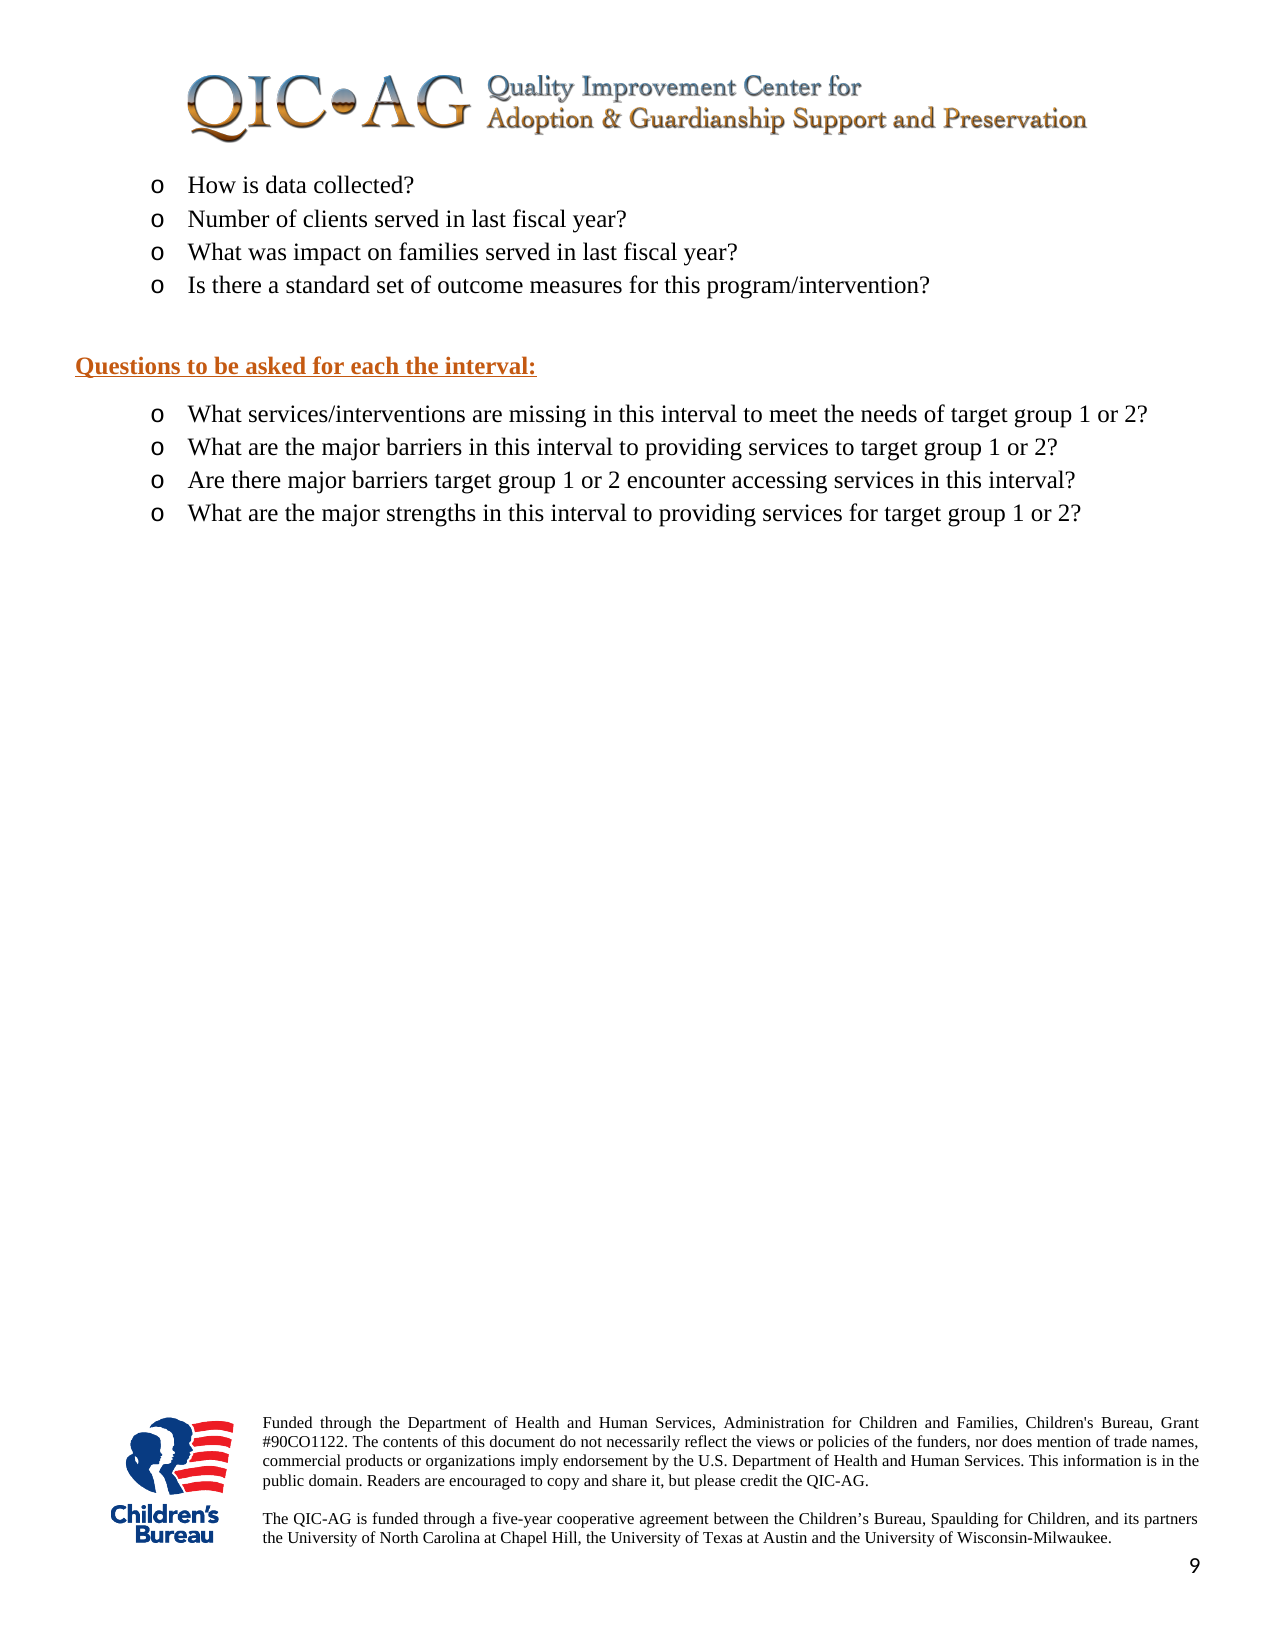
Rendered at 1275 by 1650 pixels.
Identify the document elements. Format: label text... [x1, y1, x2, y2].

list What services/interventions are missing in this interval to meet the needs of target group 1 or 2? [150, 399, 1200, 429]
text Questions to be asked for each the interval: [75, 351, 1200, 380]
picture [187, 75, 1088, 143]
list What was impact on families served in last fiscal year? [150, 237, 1200, 268]
list How is data collected? [150, 170, 1200, 201]
picture [111, 1417, 234, 1543]
list Are there major barriers target group 1 or 2 encounter accessing services in this interval? [150, 465, 1200, 496]
list What are the major barriers in this interval to providing services to target group 1 or 2? [150, 432, 1200, 463]
list What are the major strengths in this interval to providing services for target group 1 or 2? [150, 498, 1200, 529]
list Number of clients served in last fiscal year? [150, 204, 1200, 234]
list Is there a standard set of outcome measures for this program/intervention? [150, 270, 1200, 301]
